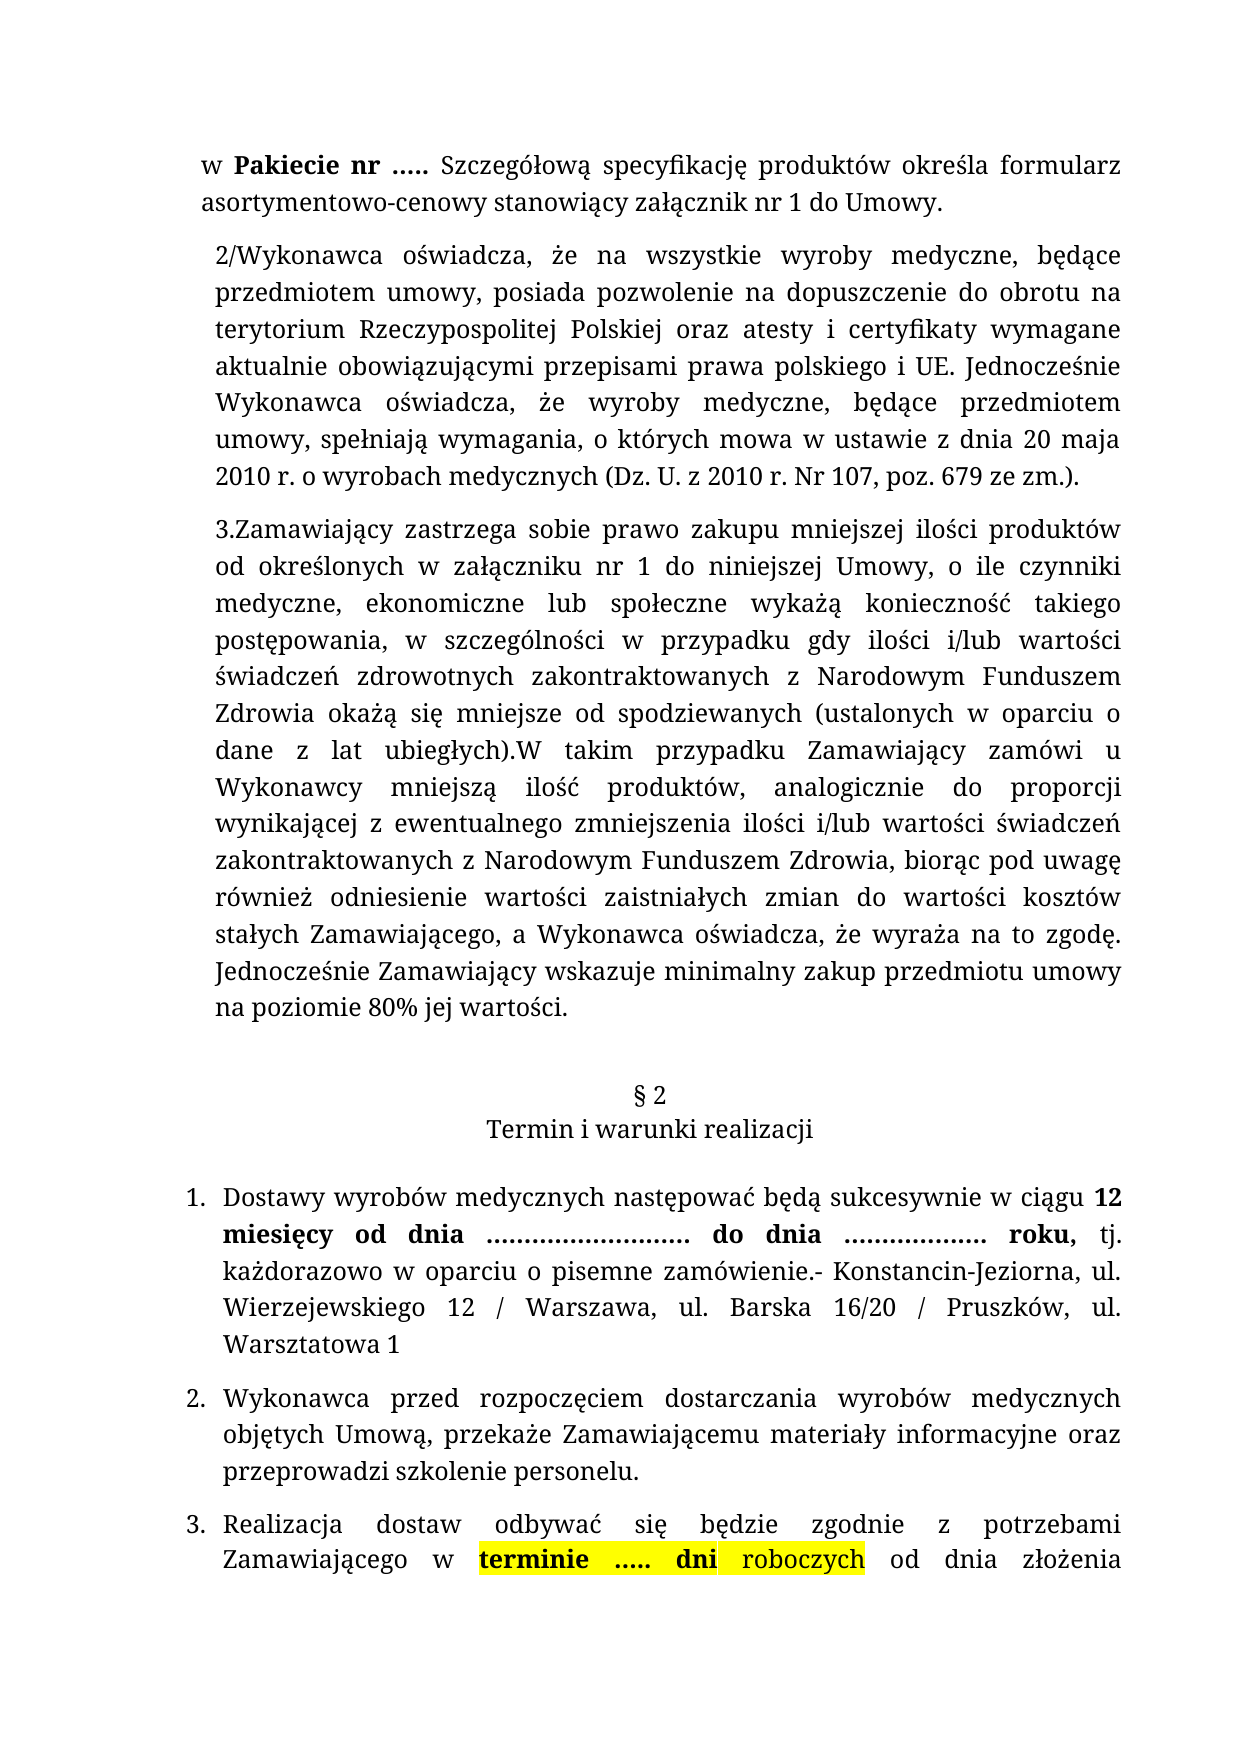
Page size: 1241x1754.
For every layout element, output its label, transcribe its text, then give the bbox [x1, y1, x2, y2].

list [186, 1507, 1122, 1575]
list Wykonawca przed rozpoczęciem dostarczania wyrobów medycznych objętych Umową, przekaże Zamawiającemu materiały informacyjne oraz przeprowadzi szkolenie personelu. [186, 1380, 1122, 1488]
text 2/Wykonawca oświadcza, że na wszystkie wyroby medyczne, będące przedmiotem umowy, posiada pozwolenie na dopuszczenie do obrotu na terytorium Rzeczypospolitej Polskiej oraz atesty i certyfikaty wymagane aktualnie obowiązującymi przepisami prawa polskiego i UE. Jednocześnie Wykonawca oświadcza, że wyroby medyczne, będące przedmiotem umowy, spełniają wymagania, o których mowa w ustawie z dnia 20 maja 2010 r. o wyrobach medycznych (Dz. U. z 2010 r. Nr 107, poz. 679 ze zm.). [215, 238, 1122, 493]
text 3.Zamawiający zastrzega sobie prawo zakupu mniejszej ilości produktów od określonych w załączniku nr 1 do niniejszej Umowy, o ile czynniki medyczne, ekonomiczne lub społeczne wykażą konieczność takiego postępowania, w szczególności w przypadku gdy ilości i/lub wartości świadczeń zdrowotnych zakontraktowanych z Narodowym Funduszem Zdrowia okażą się mniejsze od spodziewanych (ustalonych w oparciu o dane z lat ubiegłych).W takim przypadku Zamawiający zamówi u Wykonawcy mniejszą ilość produktów, analogicznie do proporcji wynikającej z ewentualnego zmniejszenia ilości i/lub wartości świadczeń zakontraktowanych z Narodowym Funduszem Zdrowia, biorąc pod uwagę również odniesienie wartości zaistniałych zmian do wartości kosztów stałych Zamawiającego, a Wykonawca oświadcza, że wyraża na to zgodę. Jednocześnie Zamawiający wskazuje minimalny zakup przedmiotu umowy na poziomie 80% jej wartości. [215, 512, 1122, 1024]
text § 2 [177, 1077, 1122, 1112]
text Termin i warunki realizacji [177, 1112, 1122, 1146]
list Dostawy wyrobów medycznych następować będą sukcesywnie w ciągu 12 miesięcy od dnia ……………………… do dnia ………………. roku, tj. każdorazowo w oparciu o pisemne zamówienie.- Konstancin-Jeziorna, ul. Wierzejewskiego 12 / Warszawa, ul. Barska 16/20 / Pruszków, ul. Warsztatowa 1 [186, 1180, 1122, 1361]
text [201, 148, 1122, 218]
